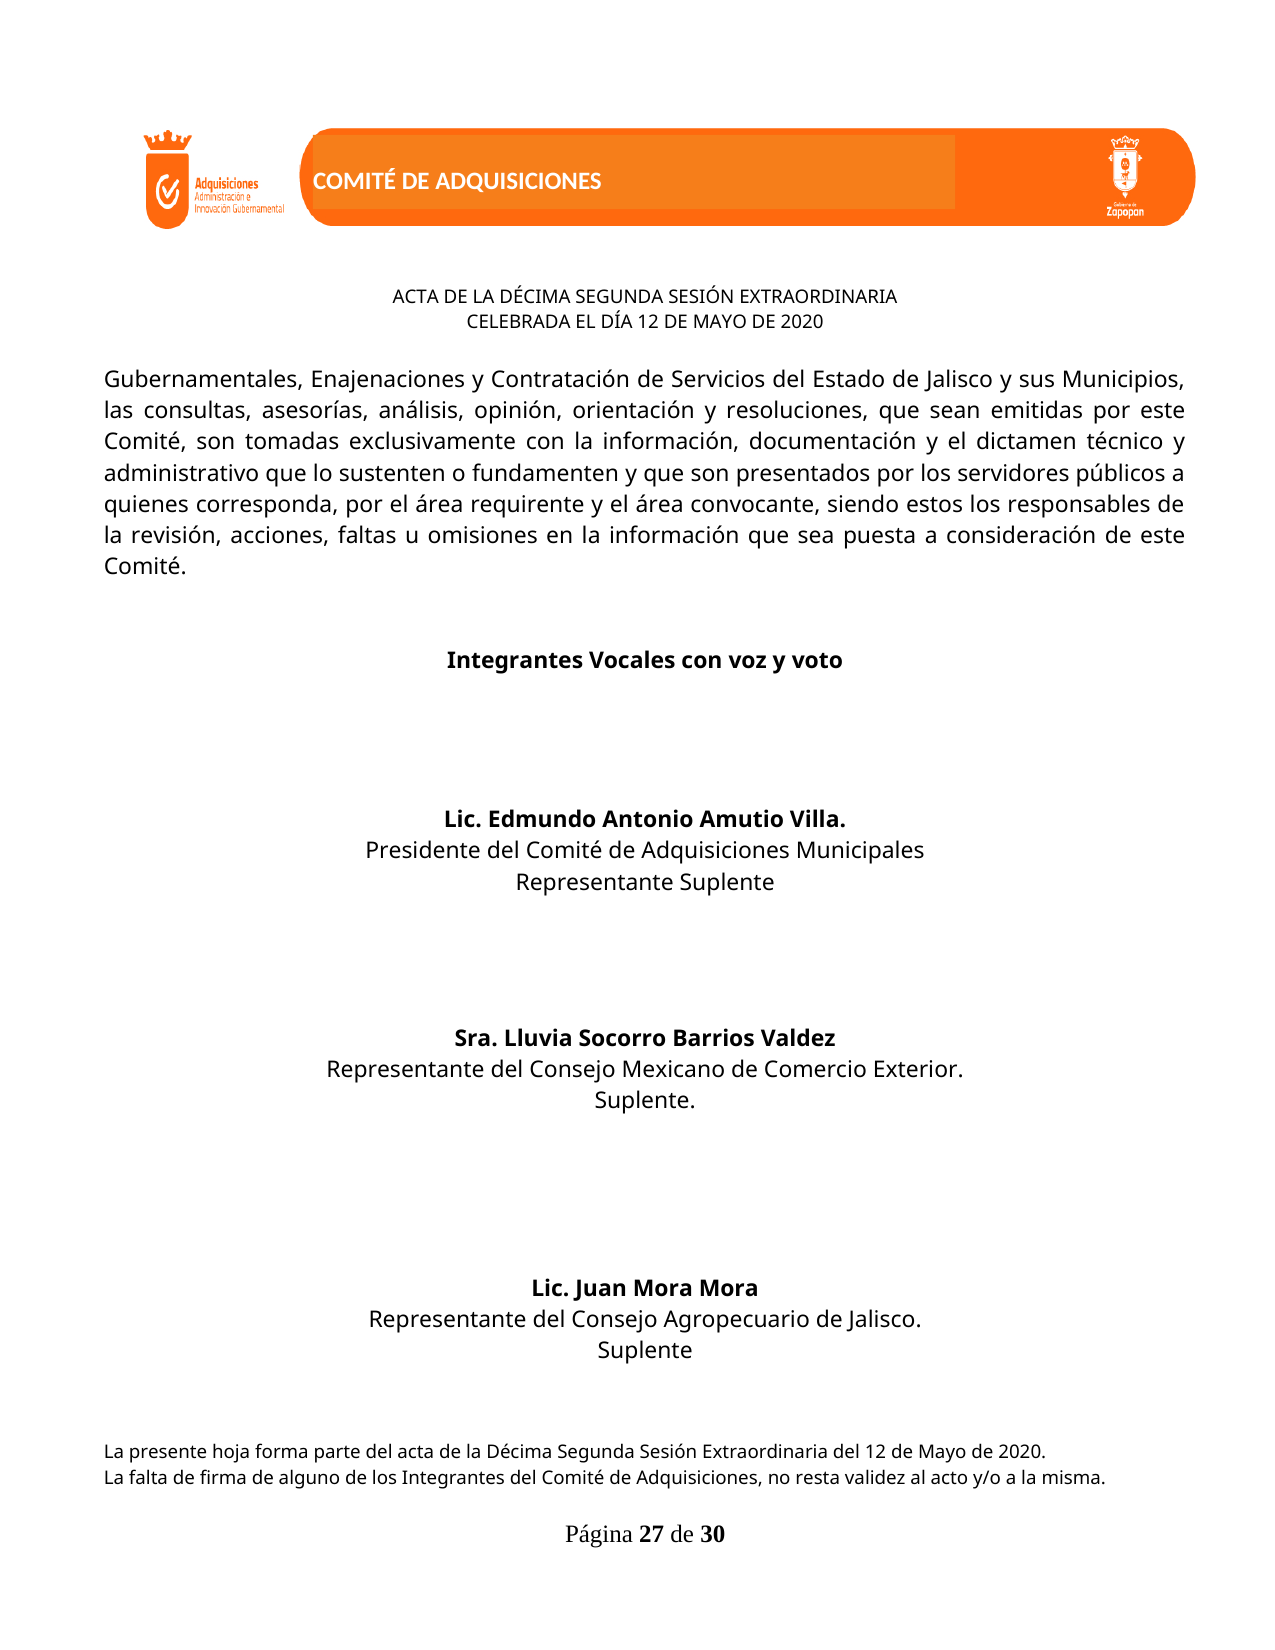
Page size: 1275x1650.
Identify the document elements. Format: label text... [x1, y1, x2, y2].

text Presidente del Comité de Adquisiciones Municipales [103, 834, 1186, 866]
text Sra. Lluvia Socorro Barrios Valdez [103, 1022, 1186, 1053]
text Representante del Consejo Mexicano de Comercio Exterior. [103, 1053, 1186, 1084]
text Suplente [103, 1334, 1186, 1366]
text Representante del Consejo Agropecuario de Jalisco. [103, 1303, 1186, 1334]
picture [103, 73, 1224, 284]
text Lic. Juan Mora Mora [103, 1272, 1186, 1303]
text Lic. Edmundo Antonio Amutio Villa. [103, 803, 1186, 834]
text Suplente. [103, 1084, 1186, 1116]
text Integrantes Vocales con voz y voto [103, 644, 1186, 675]
text Representante Suplente [103, 866, 1186, 897]
